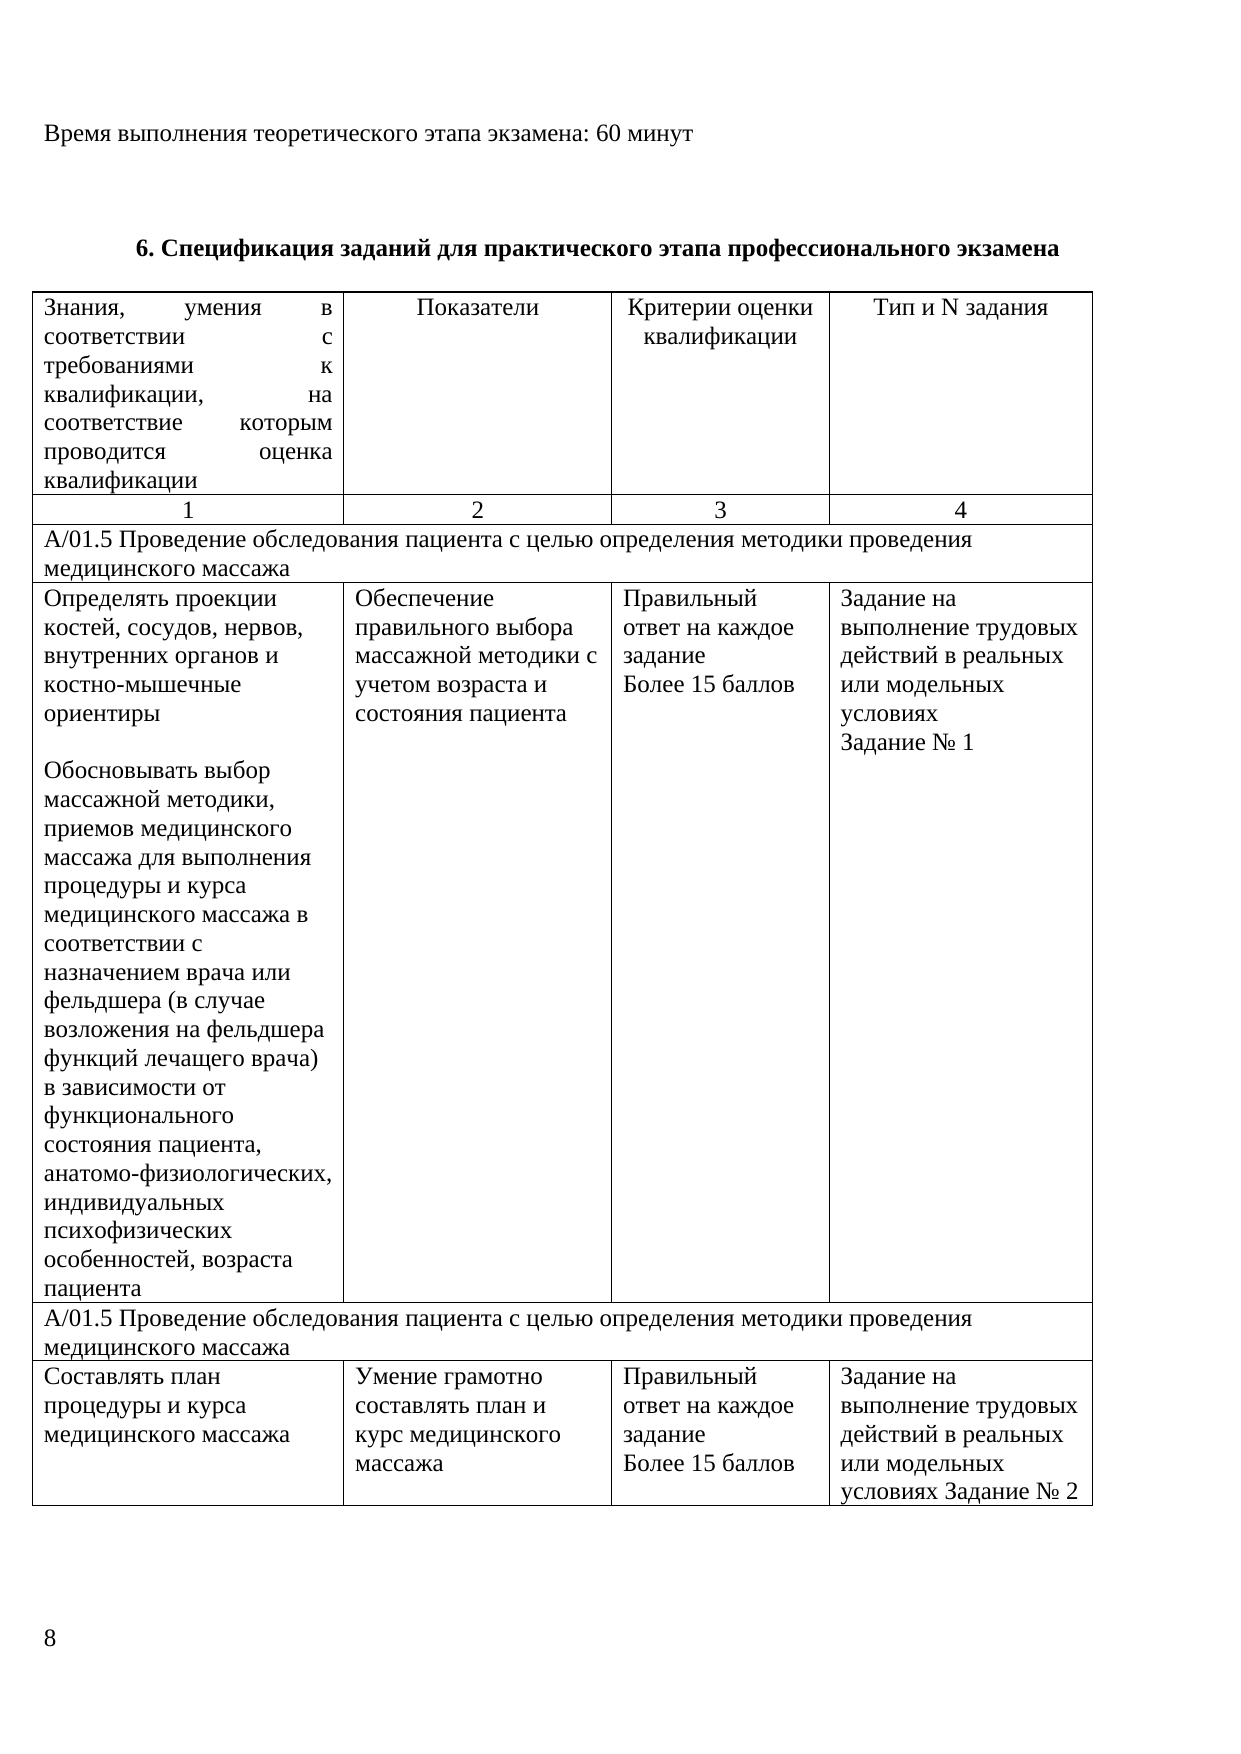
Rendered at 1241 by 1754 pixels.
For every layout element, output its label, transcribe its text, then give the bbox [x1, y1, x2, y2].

table_cell Задание на выполнение трудовых действий в реальных или модельных условиях Задание № 2 [830, 1361, 1092, 1505]
table_cell А/01.5 Проведение обследования пациента с целью определения методики проведения медицинского массажа [33, 525, 1092, 582]
table_cell Правильный ответ на каждое задание Более 15 баллов [612, 1361, 829, 1505]
table_cell Правильный ответ на каждое задание Более 15 баллов [612, 583, 829, 1302]
table_cell 3 [612, 495, 829, 523]
table_cell А/01.5 Проведение обследования пациента с целью определения методики проведения медицинского массажа [33, 1303, 1092, 1360]
table_cell Умение грамотно составлять план и курс медицинского массажа [344, 1361, 611, 1505]
table_cell Составлять план процедуры и курса медицинского массажа [33, 1361, 343, 1505]
table_header Показатели [344, 293, 611, 494]
text Время выполнения теоретического этапа экзамена: 60 минут [44, 118, 1152, 147]
table_cell 2 [344, 495, 611, 523]
table_cell Определять проекции костей, сосудов, нервов, внутренних органов и костно-мышечные ориентиры Обосновывать выбор массажной методики, приемов медицинского массажа для выполнения процедуры и курса медицинского массажа в соответствии с назначением врача или фельдшера (в случае возложения на фельдшера функций лечащего врача) в зависимости от функционального состояния пациента, анатомо-физиологических, индивидуальных психофизических особенностей, возраста пациента [33, 583, 343, 1302]
table_cell Задание на выполнение трудовых действий в реальных или модельных условиях Задание № 1 [830, 583, 1092, 1302]
table_cell 1 [33, 495, 343, 523]
text 6. Спецификация заданий для практического этапа профессионального экзамена [44, 233, 1152, 262]
table_header Критерии оценки квалификации [612, 293, 829, 494]
table_cell Обеспечение правильного выбора массажной методики с учетом возраста и состояния пациента [344, 583, 611, 1302]
table_header Тип и N задания [830, 293, 1092, 494]
table_header Знания, умения в соответствии с требованиями к квалификации, на соответствие которым проводится оценка квалификации [33, 293, 343, 494]
table_cell 4 [830, 495, 1092, 523]
